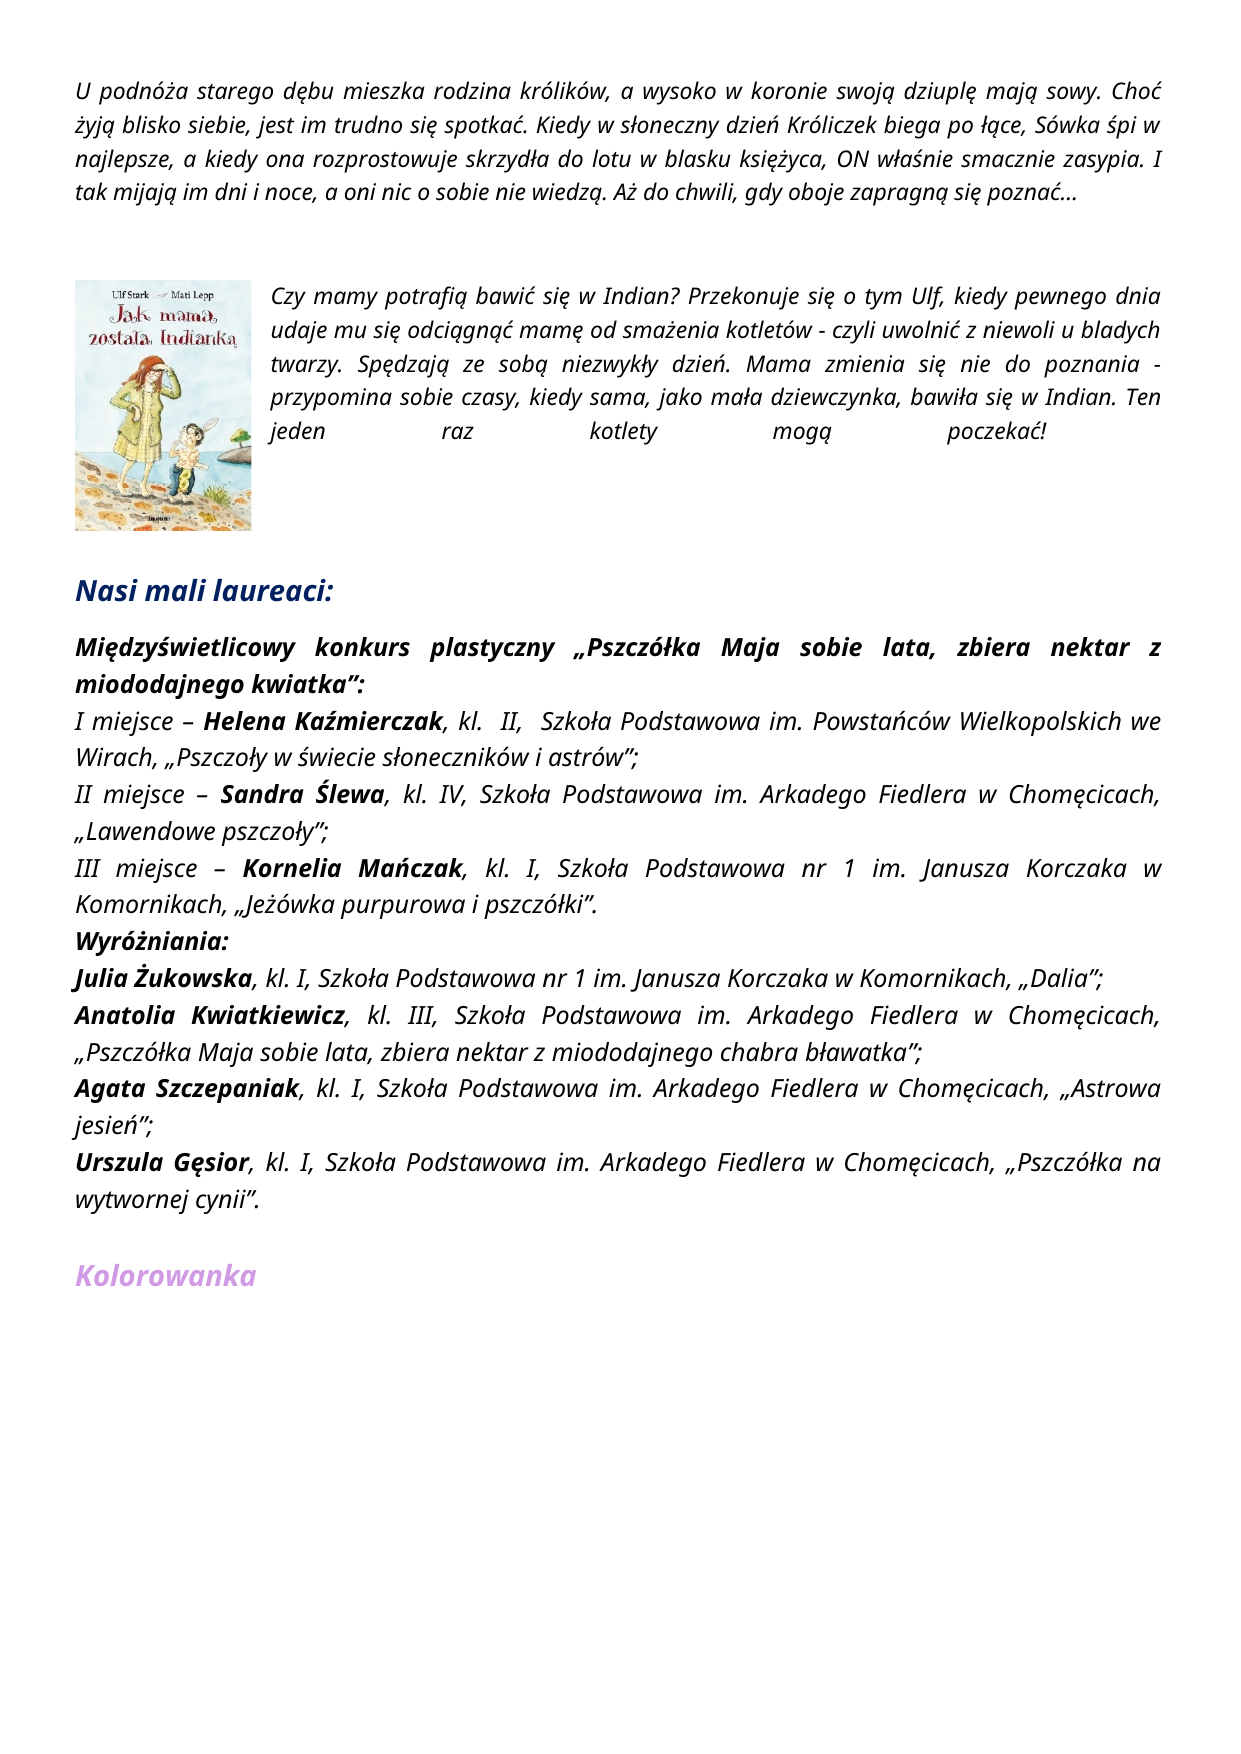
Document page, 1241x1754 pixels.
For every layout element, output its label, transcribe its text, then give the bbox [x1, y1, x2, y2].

text U podnóża starego dębu mieszka rodzina królików, a wysoko w koronie swoją dziuplę mają sowy. Choć żyją blisko siebie, jest im trudno się spotkać. Kiedy w słoneczny dzień Króliczek biega po łące, Sówka śpi w najlepsze, a kiedy ona rozprostowuje skrzydła do lotu w blasku księżyca, ON właśnie smacznie zasypia. I tak mijają im dni i noce, a oni nic o sobie nie wiedzą. Aż do chwili, gdy oboje zapragną się poznać… [75, 75, 1165, 207]
text II miejsce – Sandra Ślewa, kl. IV, Szkoła Podstawowa im. Arkadego Fiedlera w Chomęcicach, „Lawendowe pszczoły”; [75, 777, 1165, 848]
picture [75, 280, 252, 531]
text III miejsce – Kornelia Mańczak, kl. I, Szkoła Podstawowa nr 1 im. Janusza Korczaka w Komornikach, „Jeżówka purpurowa i pszczółki”. [75, 850, 1165, 921]
text Czy mamy potrafią bawić się w Indian? Przekonuje się o tym Ulf, kiedy pewnego dnia udaje mu się odciągnąć mamę od smażenia kotletów - czyli uwolnić z niewoli u bladych twarzy. Spędzają ze sobą niezwykły dzień. Mama zmienia się nie do poznania - przypomina sobie czasy, kiedy sama, jako mała dziewczynka, bawiła się w Indian. Ten jeden raz kotlety mogą poczekać! Nasi mali laureaci: [75, 280, 1165, 610]
text Agata Szczepaniak, kl. I, Szkoła Podstawowa im. Arkadego Fiedlera w Chomęcicach, „Astrowa jesień”; [75, 1071, 1165, 1142]
text Międzyświetlicowy konkurs plastyczny „Pszczółka Maja sobie lata, zbiera nektar z miododajnego kwiatka”: [75, 630, 1165, 701]
text Urszula Gęsior, kl. I, Szkoła Podstawowa im. Arkadego Fiedlera w Chomęcicach, „Pszczółka na wytwornej cynii”. [75, 1144, 1165, 1215]
text Julia Żukowska, kl. I, Szkoła Podstawowa nr 1 im. Janusza Korczaka w Komornikach, „Dalia”; [75, 961, 1165, 995]
text Anatolia Kwiatkiewicz, kl. III, Szkoła Podstawowa im. Arkadego Fiedlera w Chomęcicach, „Pszczółka Maja sobie lata, zbiera nektar z miododajnego chabra bławatka”; [75, 997, 1165, 1068]
text I miejsce – Helena Kaźmierczak, kl. II, Szkoła Podstawowa im. Powstańców Wielkopolskich we Wirach, „Pszczoły w świecie słoneczników i astrów”; [75, 703, 1165, 774]
text Kolorowanka [75, 1255, 1165, 1294]
text Wyróżniania: [75, 924, 1165, 958]
